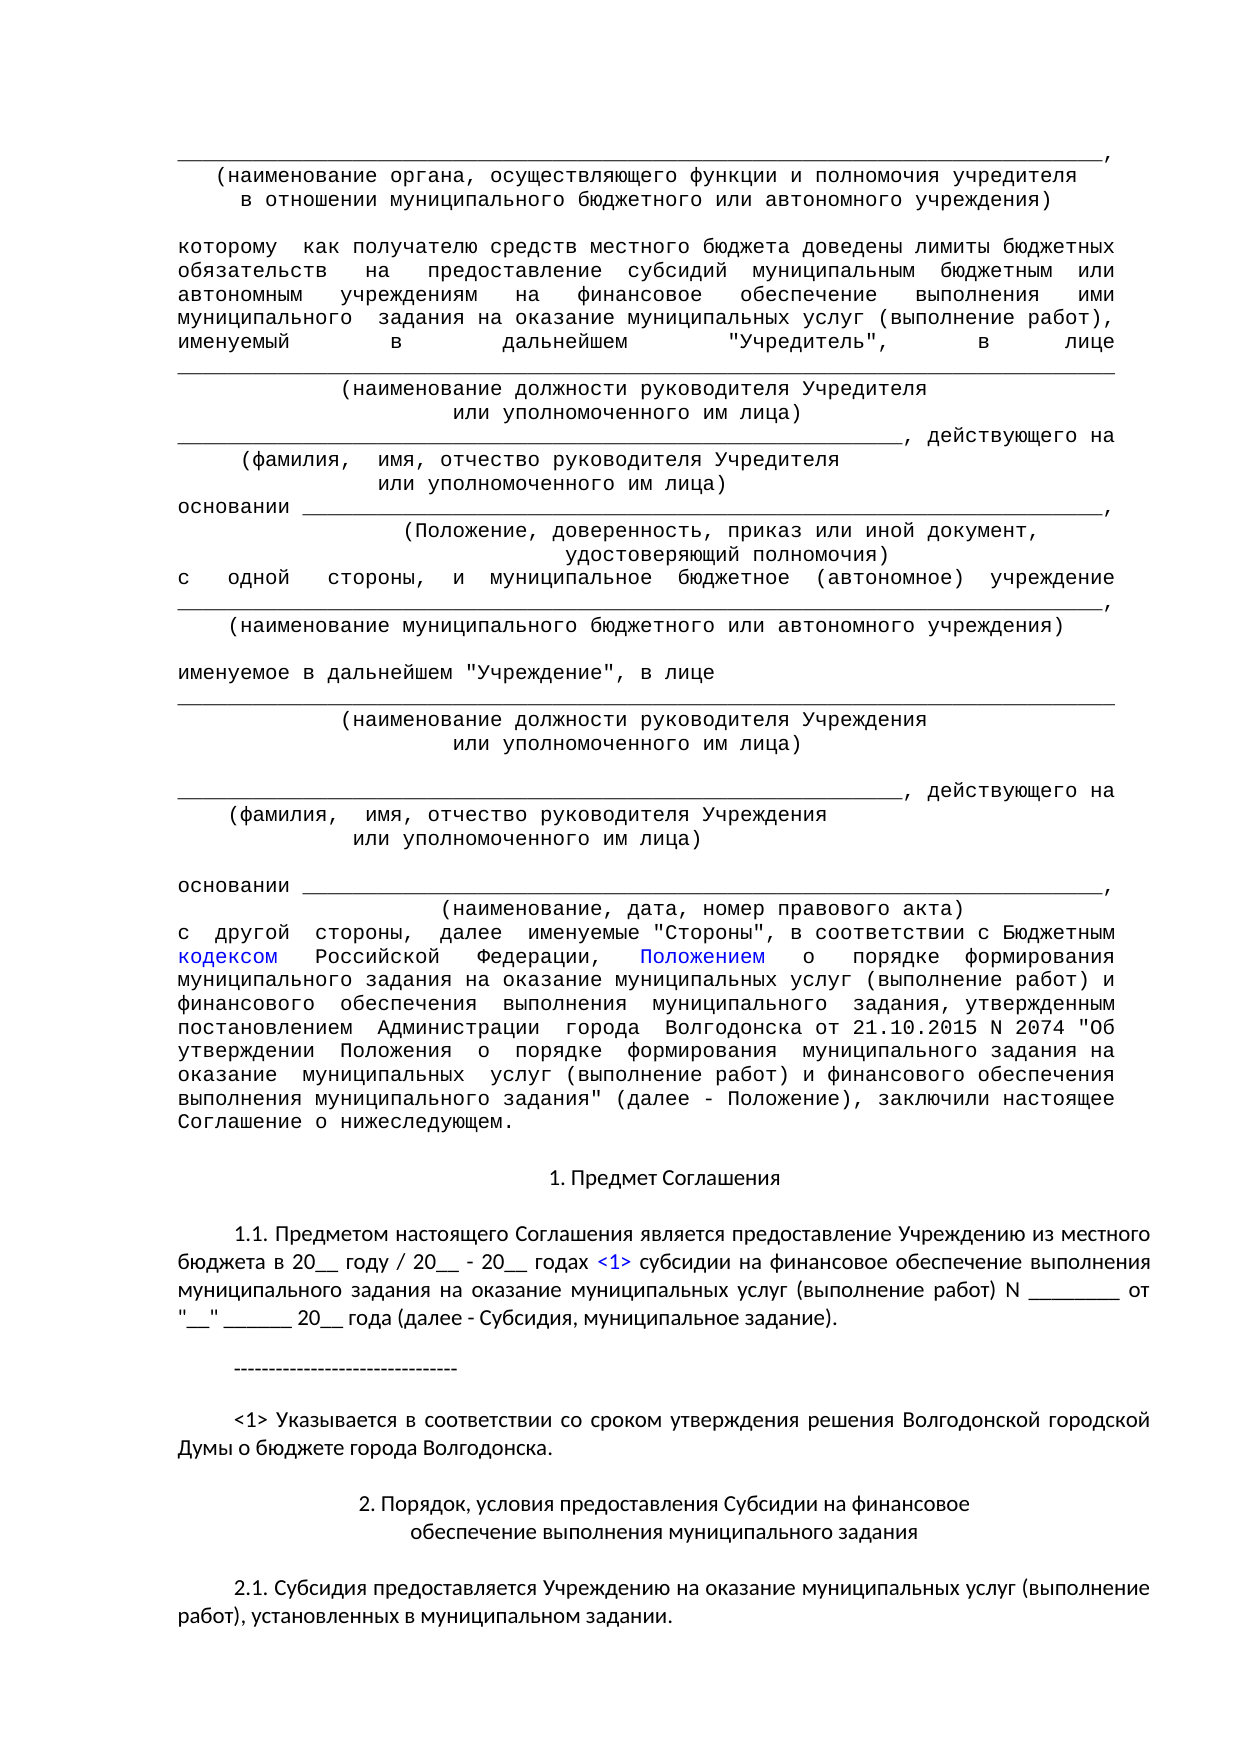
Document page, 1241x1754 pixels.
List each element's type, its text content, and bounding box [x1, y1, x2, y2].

text <1> Указывается в соответствии со сроком утверждения решения Волгодонской городской Думы о бюджете города Волгодонска. [177, 1405, 1152, 1461]
text или уполномоченного им лица) [177, 827, 1152, 851]
text основании ________________________________________________________________, [177, 875, 1152, 898]
text в отношении муниципального бюджетного или автономного учреждения) [177, 189, 1152, 213]
text ___________________________________________________________________________ [177, 686, 1152, 709]
text муниципального задания на оказание муниципальных услуг (выполнение работ), [177, 307, 1152, 331]
text (фамилия, имя, отчество руководителя Учредителя [177, 449, 1152, 473]
text или уполномоченного им лица) [177, 402, 1152, 426]
text основании ________________________________________________________________, [177, 496, 1152, 520]
text (Положение, доверенность, приказ или иной документ, [177, 520, 1152, 544]
text Соглашение о нижеследующем. [177, 1111, 1152, 1135]
text 1.1. Предметом настоящего Соглашения является предоставление Учреждению из местного бюджета в 20__ году / 20__ - 20__ годах <1> субсидии на финансовое обеспечение выполнения муниципального задания на оказание муниципальных услуг (выполнение работ) N ________ от "__" ______ 20__ года (далее - Субсидия, муниципальное задание). [177, 1219, 1152, 1331]
text финансового обеспечения выполнения муниципального задания, утвержденным [177, 993, 1152, 1017]
text утверждении Положения о порядке формирования муниципального задания на [177, 1040, 1152, 1064]
text ___________________________________________________________________________ [177, 354, 1152, 378]
text с одной стороны, и муниципальное бюджетное (автономное) учреждение [177, 567, 1152, 591]
text кодексом Российской Федерации, Положением о порядке формирования [177, 946, 1152, 969]
text автономным учреждениям на финансовое обеспечение выполнения ими [177, 284, 1152, 307]
text -------------------------------- [177, 1354, 1152, 1382]
text __________________________________________________________________________, [177, 142, 1152, 165]
text (фамилия, имя, отчество руководителя Учреждения [177, 804, 1152, 827]
text __________________________________________________________________________, [177, 591, 1152, 615]
text или уполномоченного им лица) [177, 473, 1152, 496]
text оказание муниципальных услуг (выполнение работ) и финансового обеспечения [177, 1064, 1152, 1088]
text удостоверяющий полномочия) [177, 544, 1152, 567]
text 2.1. Субсидия предоставляется Учреждению на оказание муниципальных услуг (выполнение работ), установленных в муниципальном задании. [177, 1573, 1152, 1629]
text обязательств на предоставление субсидий муниципальным бюджетным или [177, 260, 1152, 284]
text выполнения муниципального задания" (далее - Положение), заключили настоящее [177, 1088, 1152, 1111]
text именуемый в дальнейшем "Учредитель", в лице [177, 331, 1152, 354]
text (наименование должности руководителя Учредителя [177, 378, 1152, 402]
text с другой стороны, далее именуемые "Стороны", в соответствии с Бюджетным [177, 922, 1152, 946]
text или уполномоченного им лица) [177, 733, 1152, 757]
text именуемое в дальнейшем "Учреждение", в лице [177, 662, 1152, 686]
text (наименование органа, осуществляющего функции и полномочия учредителя [177, 165, 1152, 189]
text муниципального задания на оказание муниципальных услуг (выполнение работ) и [177, 969, 1152, 993]
text (наименование муниципального бюджетного или автономного учреждения) [177, 615, 1152, 638]
text __________________________________________________________, действующего на [177, 780, 1152, 804]
text (наименование должности руководителя Учреждения [177, 709, 1152, 733]
text 2. Порядок, условия предоставления Субсидии на финансовое [177, 1489, 1152, 1517]
text (наименование, дата, номер правового акта) [177, 898, 1152, 922]
text __________________________________________________________, действующего на [177, 426, 1152, 449]
text обеспечение выполнения муниципального задания [177, 1517, 1152, 1545]
text 1. Предмет Соглашения [177, 1163, 1152, 1191]
text которому как получателю средств местного бюджета доведены лимиты бюджетных [177, 236, 1152, 260]
text постановлением Администрации города Волгодонска от 21.10.2015 N 2074 "Об [177, 1017, 1152, 1040]
